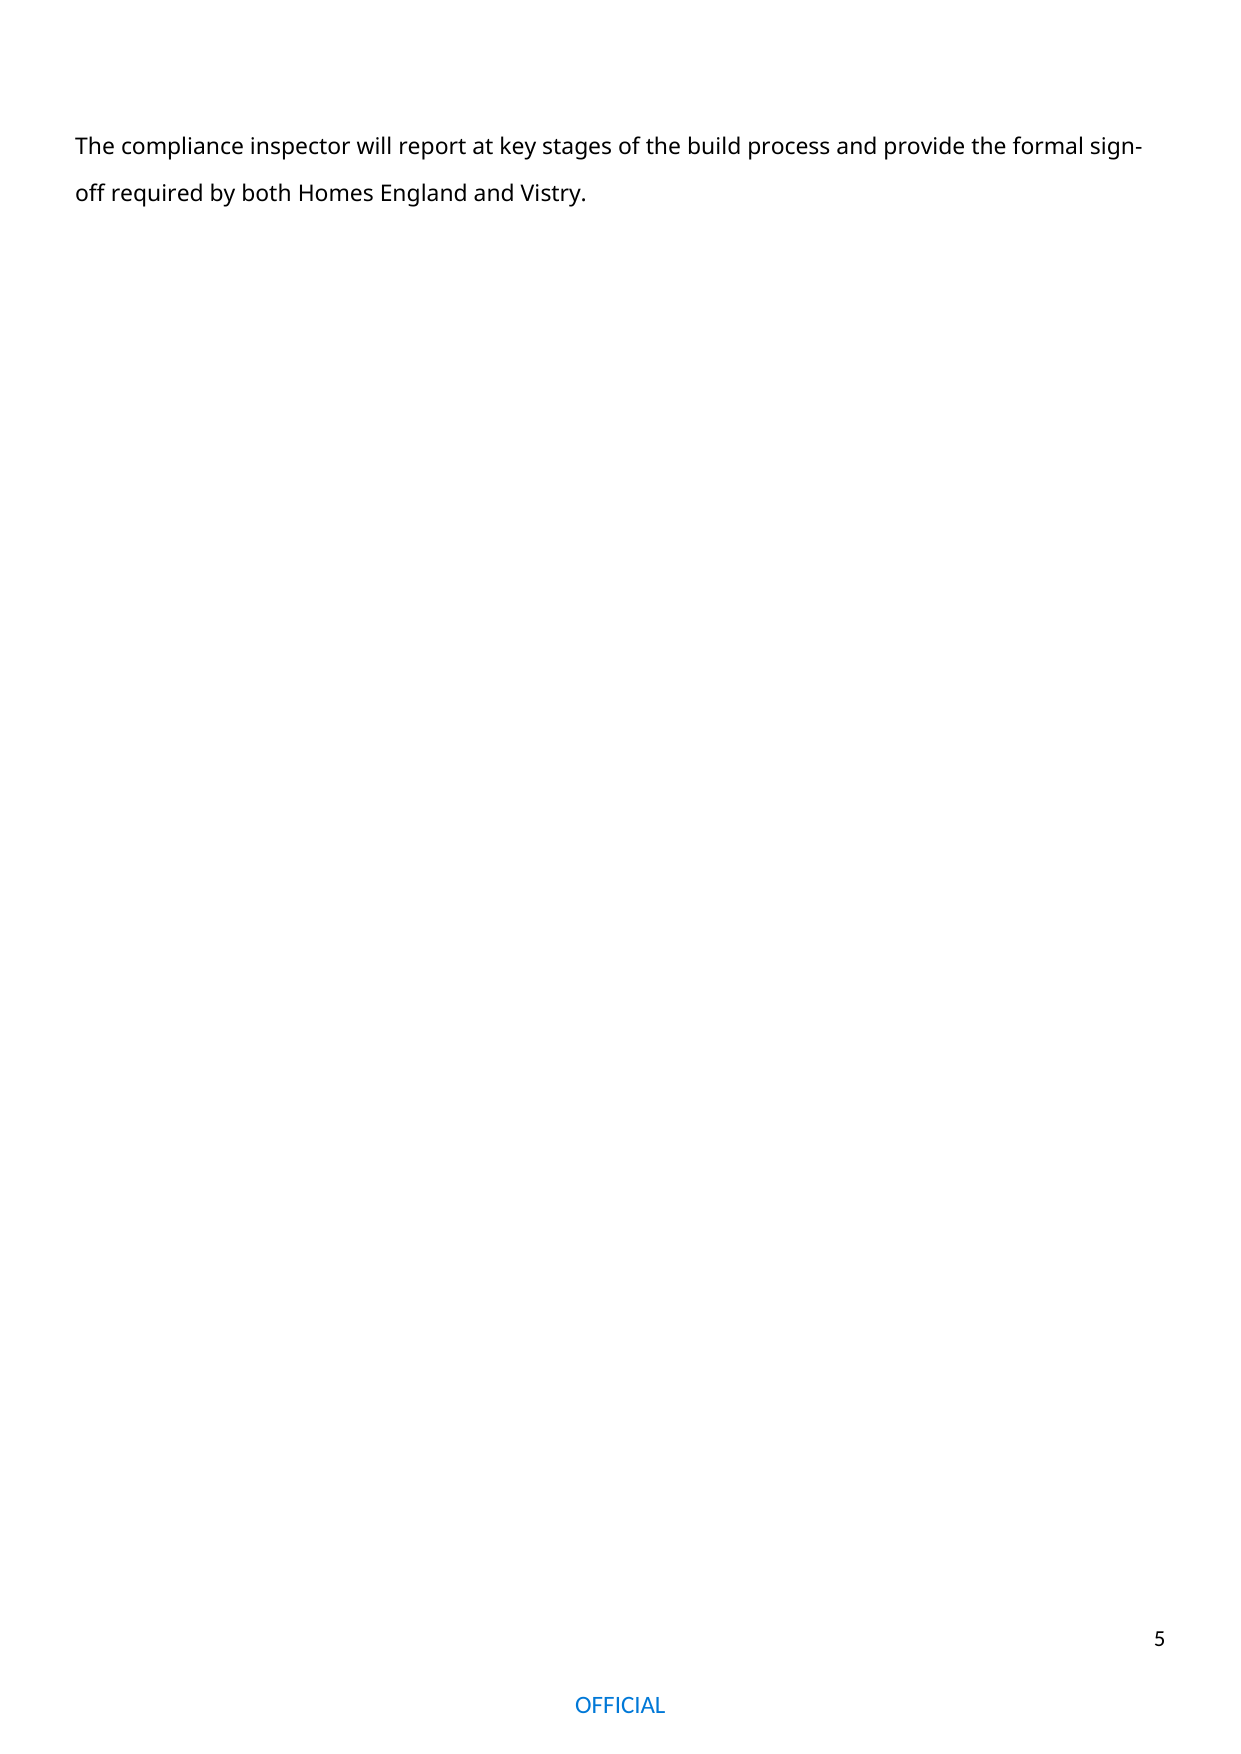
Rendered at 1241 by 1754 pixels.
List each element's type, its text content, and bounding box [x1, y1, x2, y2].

text The compliance inspector will report at key stages of the build process and provide the formal sign-off required by both Homes England and Vistry. [75, 130, 1165, 208]
